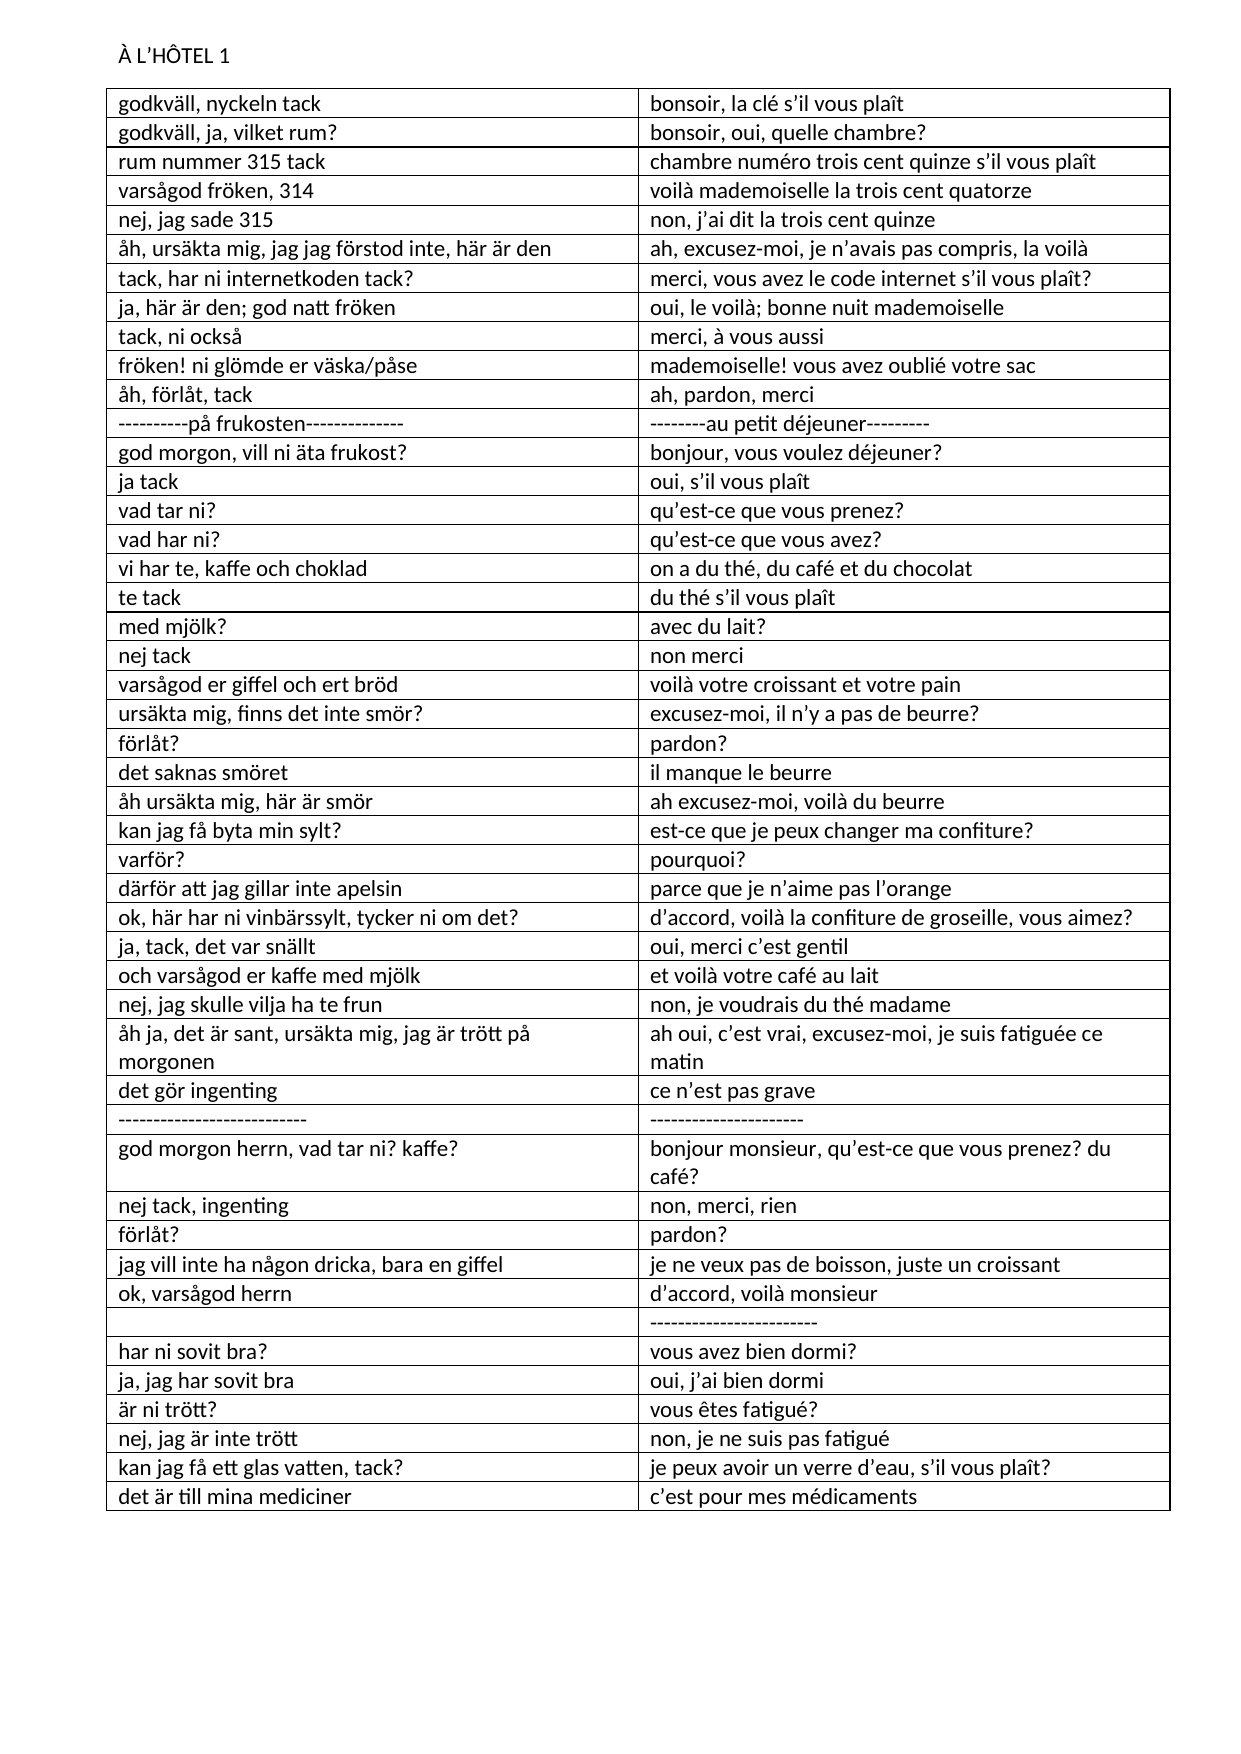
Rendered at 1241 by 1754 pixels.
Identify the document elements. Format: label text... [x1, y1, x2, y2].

table_cell parce que je n’aime pas l’orange [639, 874, 1169, 902]
table_cell åh ja, det är sant, ursäkta mig, jag är trött på morgonen [107, 1019, 638, 1075]
table_cell nej tack [107, 641, 638, 669]
table_cell non, merci, rien [639, 1192, 1169, 1219]
table_cell tack, ni också [107, 322, 638, 350]
table_cell ja, jag har sovit bra [107, 1366, 638, 1394]
table_cell voilà mademoiselle la trois cent quatorze [639, 176, 1169, 204]
table_cell ah excusez-moi, voilà du beurre [639, 787, 1169, 815]
table_header godkväll, nyckeln tack [107, 89, 638, 117]
table_cell ce n’est pas grave [639, 1076, 1169, 1104]
table_cell --------------------------- [107, 1105, 638, 1133]
table_cell kan jag få byta min sylt? [107, 816, 638, 844]
table_cell non merci [639, 641, 1169, 669]
table_cell god morgon, vill ni äta frukost? [107, 438, 638, 466]
text À L’HÔTEL 1 [118, 41, 1199, 69]
table_cell vad har ni? [107, 525, 638, 553]
table_cell et voilà votre café au lait [639, 961, 1169, 989]
table_cell kan jag få ett glas vatten, tack? [107, 1453, 638, 1481]
table_cell ok, varsågod herrn [107, 1279, 638, 1307]
table_cell voilà votre croissant et votre pain [639, 671, 1169, 698]
table_cell je peux avoir un verre d’eau, s’il vous plaît? [639, 1453, 1169, 1481]
table_cell ---------------------- [639, 1105, 1169, 1133]
table_cell jag vill inte ha någon dricka, bara en giffel [107, 1250, 638, 1278]
table_cell merci, à vous aussi [639, 322, 1169, 350]
table_cell åh, förlåt, tack [107, 380, 638, 408]
table_cell förlåt? [107, 1221, 638, 1249]
table_cell god morgon herrn, vad tar ni? kaffe? [107, 1135, 638, 1191]
table_cell bonjour, vous voulez déjeuner? [639, 438, 1169, 466]
table_cell ok, här har ni vinbärssylt, tycker ni om det? [107, 903, 638, 931]
table_cell tack, har ni internetkoden tack? [107, 264, 638, 292]
table_cell ah oui, c’est vrai, excusez-moi, je suis fatiguée ce matin [639, 1019, 1169, 1075]
table_cell pardon? [639, 729, 1169, 757]
table_cell non, j’ai dit la trois cent quinze [639, 206, 1169, 233]
table_cell bonjour monsieur, qu’est-ce que vous prenez? du café? [639, 1135, 1169, 1191]
table_cell qu’est-ce que vous avez? [639, 525, 1169, 553]
table_cell fröken! ni glömde er väska/påse [107, 351, 638, 379]
table_cell det gör ingenting [107, 1076, 638, 1104]
table_cell rum nummer 315 tack [107, 148, 638, 175]
table_cell ----------på frukosten-------------- [107, 409, 638, 437]
table_cell pourquoi? [639, 845, 1169, 873]
table_cell det saknas smöret [107, 758, 638, 786]
table_cell du thé s’il vous plaît [639, 583, 1169, 611]
table_cell vous êtes fatigué? [639, 1395, 1169, 1423]
table_cell bonsoir, oui, quelle chambre? [639, 118, 1169, 146]
table_cell därför att jag gillar inte apelsin [107, 874, 638, 902]
table_cell il manque le beurre [639, 758, 1169, 786]
table_cell nej, jag sade 315 [107, 206, 638, 233]
table_cell non, je ne suis pas fatigué [639, 1424, 1169, 1452]
table_cell oui, s’il vous plaît [639, 467, 1169, 495]
table_cell ah, excusez-moi, je n’avais pas compris, la voilà [639, 235, 1169, 263]
table_cell ja tack [107, 467, 638, 495]
table_cell c’est pour mes médicaments [639, 1482, 1169, 1510]
table_cell te tack [107, 583, 638, 611]
table_cell je ne veux pas de boisson, juste un croissant [639, 1250, 1169, 1278]
table_cell on a du thé, du café et du chocolat [639, 554, 1169, 582]
table_cell med mjölk? [107, 613, 638, 640]
table_cell och varsågod er kaffe med mjölk [107, 961, 638, 989]
table_cell --------au petit déjeuner--------- [639, 409, 1169, 437]
table_cell åh, ursäkta mig, jag jag förstod inte, här är den [107, 235, 638, 263]
table_cell nej tack, ingenting [107, 1192, 638, 1219]
table_cell oui, merci c’est gentil [639, 932, 1169, 960]
table_cell oui, j’ai bien dormi [639, 1366, 1169, 1394]
table_cell det är till mina mediciner [107, 1482, 638, 1510]
table_cell mademoiselle! vous avez oublié votre sac [639, 351, 1169, 379]
table_cell chambre numéro trois cent quinze s’il vous plaît [639, 148, 1169, 175]
table_cell vous avez bien dormi? [639, 1337, 1169, 1365]
table_cell ------------------------ [639, 1308, 1169, 1336]
table_cell varsågod fröken, 314 [107, 176, 638, 204]
table_cell avec du lait? [639, 613, 1169, 640]
table_cell nej, jag är inte trött [107, 1424, 638, 1452]
table_cell excusez-moi, il n’y a pas de beurre? [639, 700, 1169, 728]
table_cell vi har te, kaffe och choklad [107, 554, 638, 582]
table_cell pardon? [639, 1221, 1169, 1249]
table_cell d’accord, voilà la confiture de groseille, vous aimez? [639, 903, 1169, 931]
table_cell vad tar ni? [107, 496, 638, 524]
table_cell har ni sovit bra? [107, 1337, 638, 1365]
table_cell ja, tack, det var snällt [107, 932, 638, 960]
table_cell åh ursäkta mig, här är smör [107, 787, 638, 815]
table_cell varför? [107, 845, 638, 873]
table_cell förlåt? [107, 729, 638, 757]
table_cell est-ce que je peux changer ma confiture? [639, 816, 1169, 844]
table_cell är ni trött? [107, 1395, 638, 1423]
table_cell ja, här är den; god natt fröken [107, 293, 638, 321]
table_cell oui, le voilà; bonne nuit mademoiselle [639, 293, 1169, 321]
table_header bonsoir, la clé s’il vous plaît [639, 89, 1169, 117]
table_cell varsågod er giffel och ert bröd [107, 671, 638, 698]
table_cell ah, pardon, merci [639, 380, 1169, 408]
table_cell merci, vous avez le code internet s’il vous plaît? [639, 264, 1169, 292]
table_cell godkväll, ja, vilket rum? [107, 118, 638, 146]
table_cell d’accord, voilà monsieur [639, 1279, 1169, 1307]
table_cell [107, 1308, 638, 1336]
table_cell qu’est-ce que vous prenez? [639, 496, 1169, 524]
table_cell ursäkta mig, finns det inte smör? [107, 700, 638, 728]
table_cell non, je voudrais du thé madame [639, 990, 1169, 1018]
table_cell nej, jag skulle vilja ha te frun [107, 990, 638, 1018]
